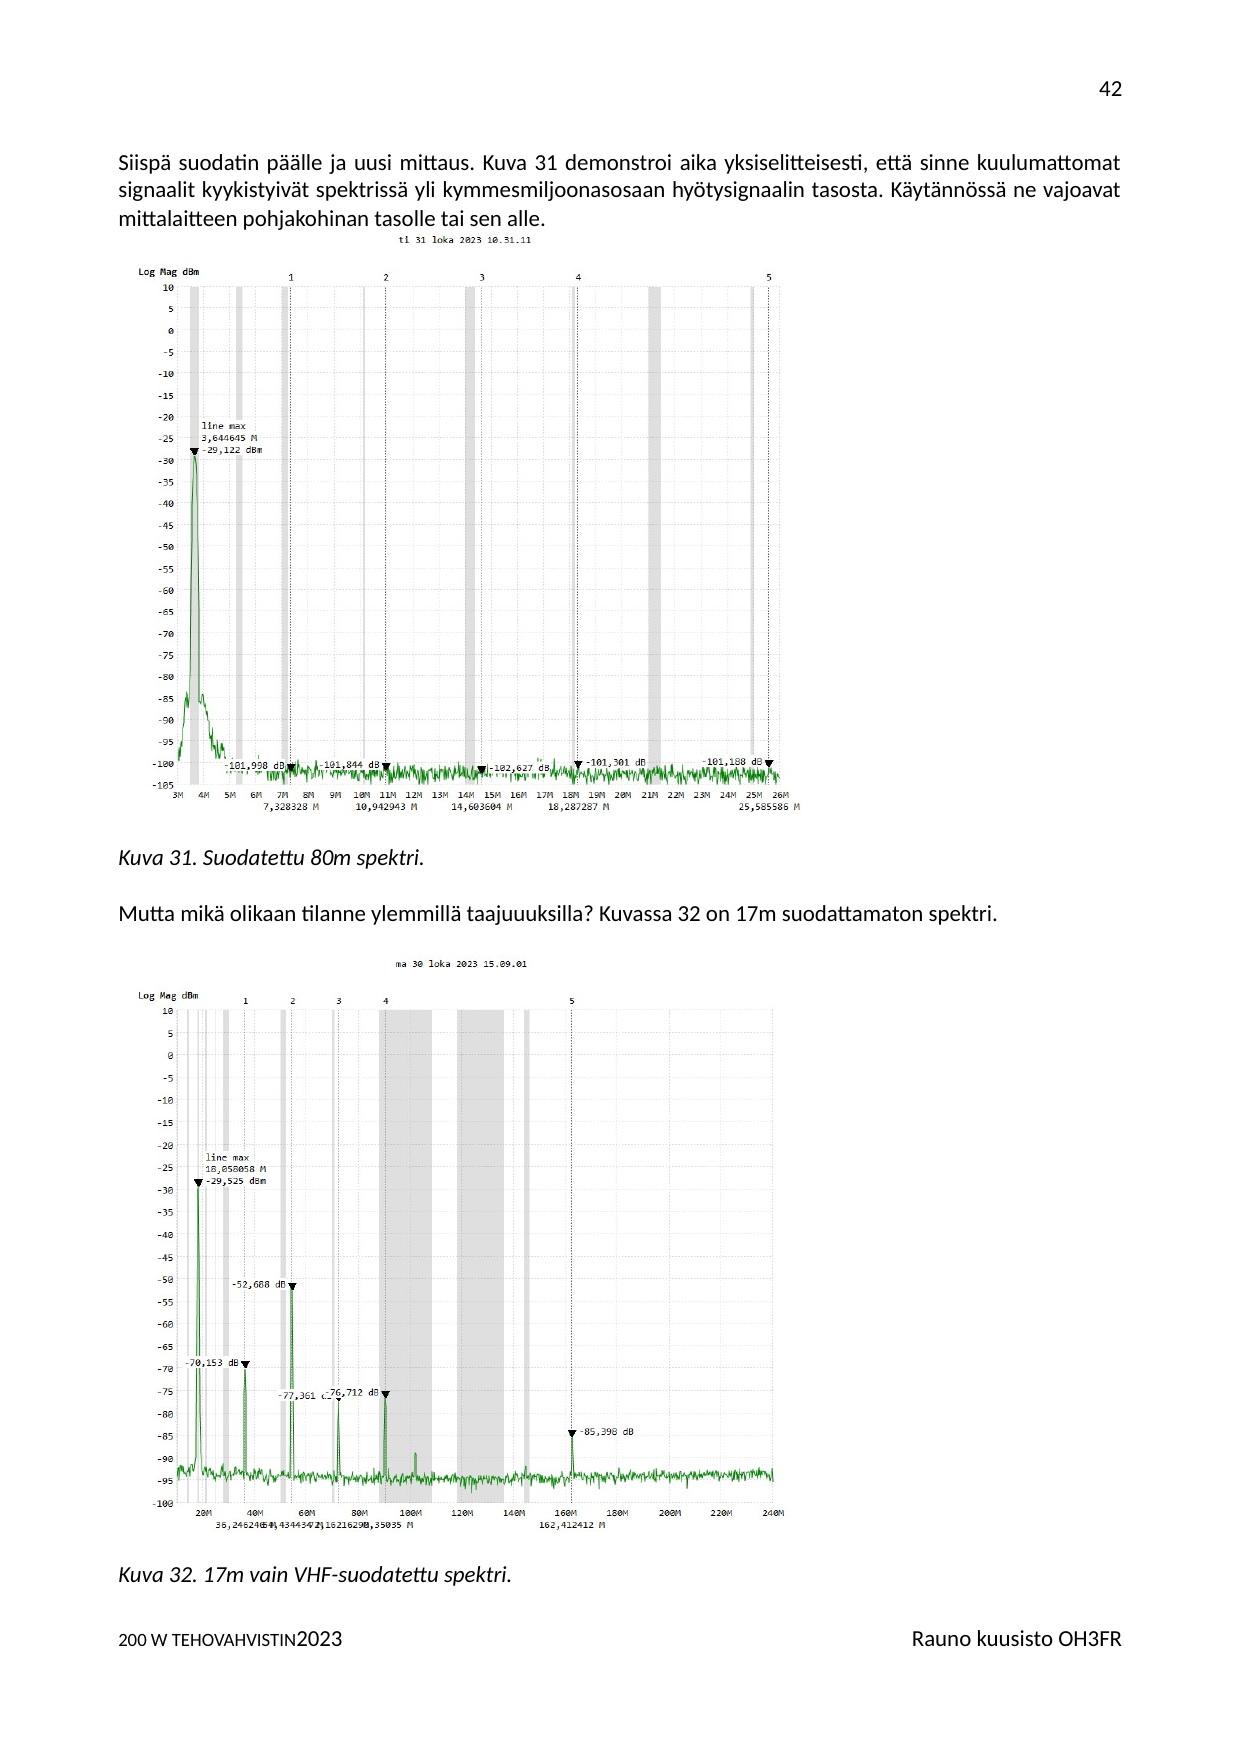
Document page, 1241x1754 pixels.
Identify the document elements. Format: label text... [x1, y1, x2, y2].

text Kuva 32. 17m vain VHF-suodatettu spektri. [118, 1561, 1122, 1589]
text Kuva 31. Suodatettu 80m spektri. [118, 843, 1122, 871]
text Mutta mikä olikaan tilanne ylemmillä taajuuuksilla? Kuvassa 32 on 17m suodattamaton spektri. [118, 899, 1122, 927]
text Siispä suodatin päälle ja uusi mittaus. Kuva 31 demonstroi aika yksiselitteisesti, että sinne kuulumattomat signaalit kyykistyivät spektrissä yli kymmesmiljoonasosaan hyötysignaalin tasosta. Käytännössä ne vajoavat mittalaitteen pohjakohinan tasolle tai sen alle. [118, 148, 1122, 232]
picture [118, 231, 811, 815]
picture [118, 955, 804, 1533]
